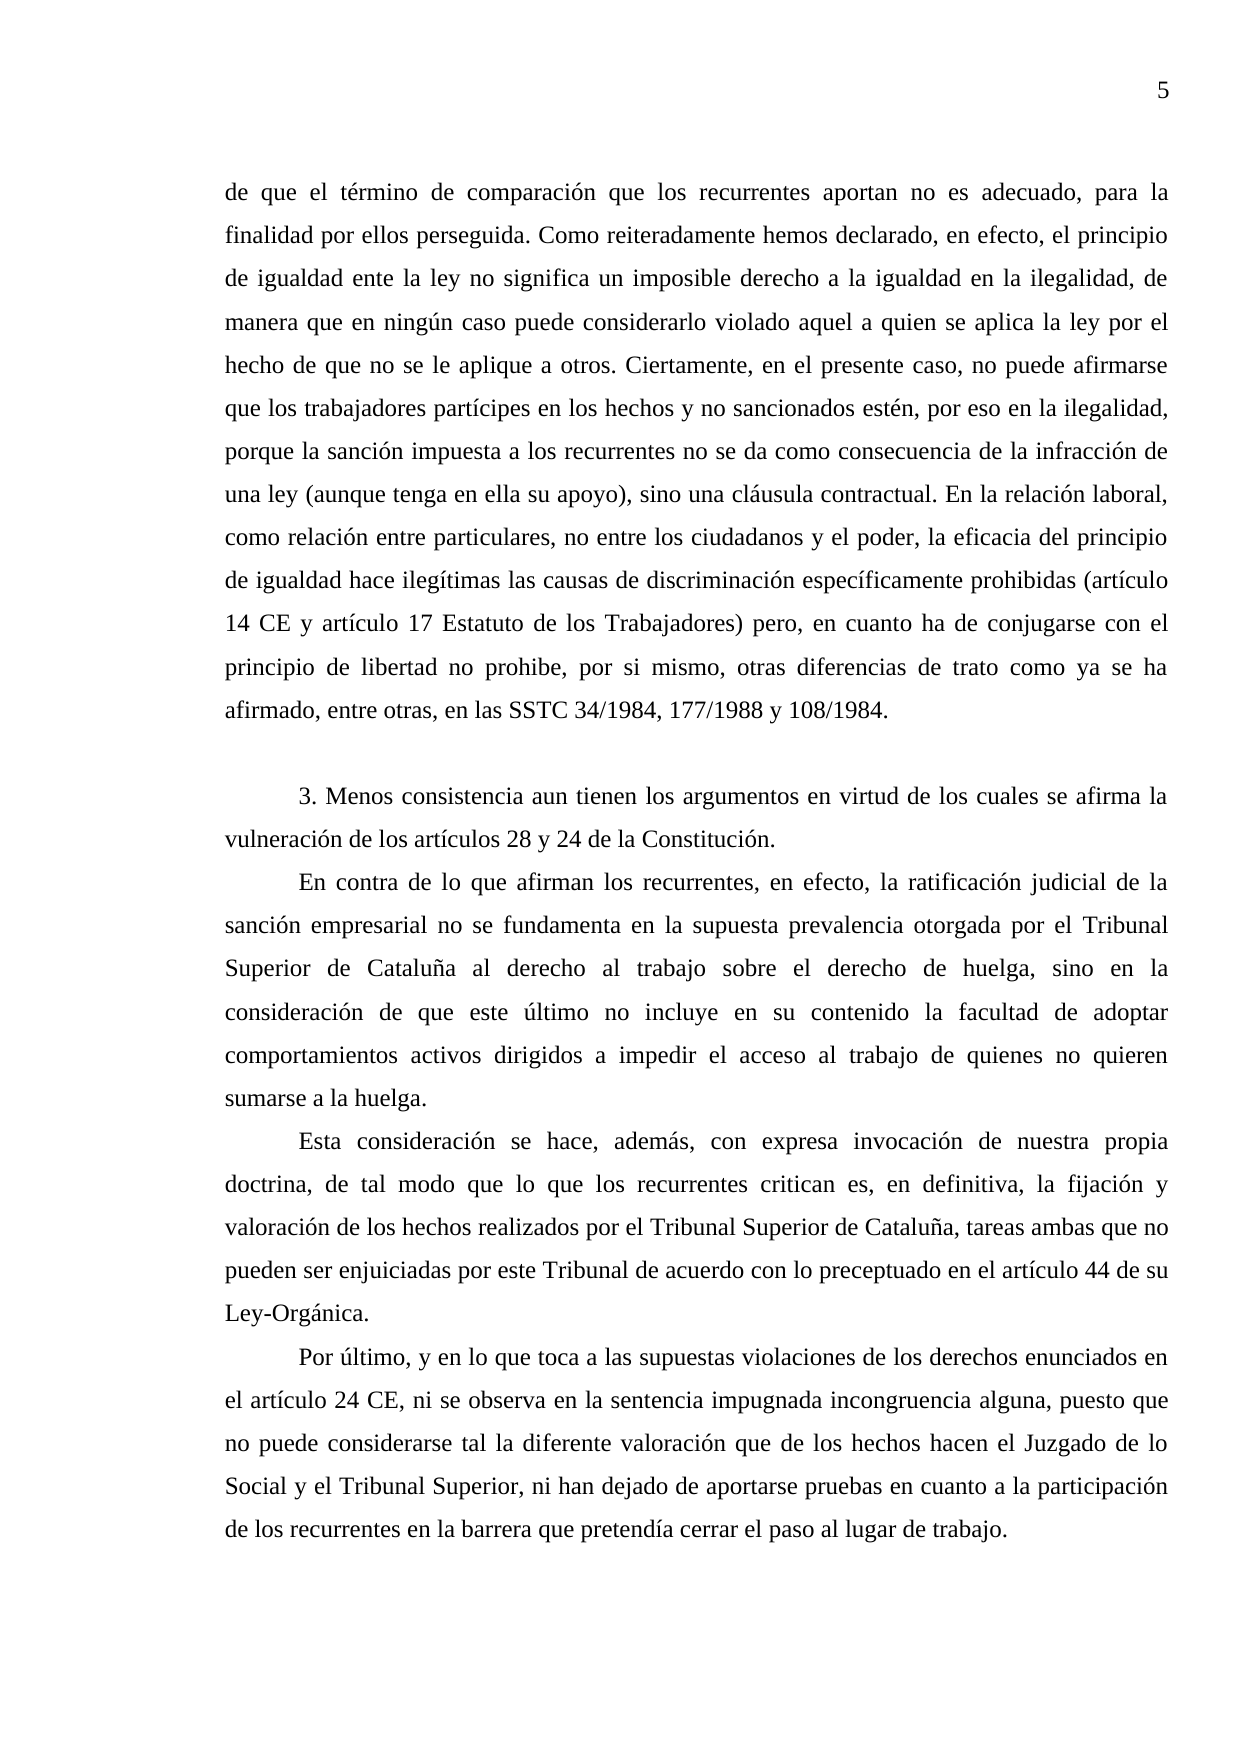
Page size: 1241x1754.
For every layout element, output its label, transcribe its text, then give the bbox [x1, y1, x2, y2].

text 3. Menos consistencia aun tienen los argumentos en virtud de los cuales se afirma la vulneración de los artículos 28 y 24 de la Constitución. [224, 781, 1169, 853]
text Esta consideración se hace, además, con expresa invocación de nuestra propia doctrina, de tal modo que lo que los recurrentes critican es, en definitiva, la fijación y valoración de los hechos realizados por el Tribunal Superior de Cataluña, tareas ambas que no pueden ser enjuiciadas por este Tribunal de acuerdo con lo preceptuado en el artículo 44 de su Ley-Orgánica. [224, 1126, 1169, 1327]
text En contra de lo que afirman los recurrentes, en efecto, la ratificación judicial de la sanción empresarial no se fundamenta en la supuesta prevalencia otorgada por el Tribunal Superior de Cataluña al derecho al trabajo sobre el derecho de huelga, sino en la consideración de que este último no incluye en su contenido la facultad de adoptar comportamientos activos dirigidos a impedir el acceso al trabajo de quienes no quieren sumarse a la huelga. [224, 867, 1169, 1112]
text Por último, y en lo que toca a las supuestas violaciones de los derechos enunciados en el artículo 24 CE, ni se observa en la sentencia impugnada incongruencia alguna, puesto que no puede considerarse tal la diferente valoración que de los hechos hacen el Juzgado de lo Social y el Tribunal Superior, ni han dejado de aportarse pruebas en cuanto a la participación de los recurrentes en la barrera que pretendía cerrar el paso al lugar de trabajo. [224, 1342, 1169, 1543]
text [224, 177, 1169, 723]
